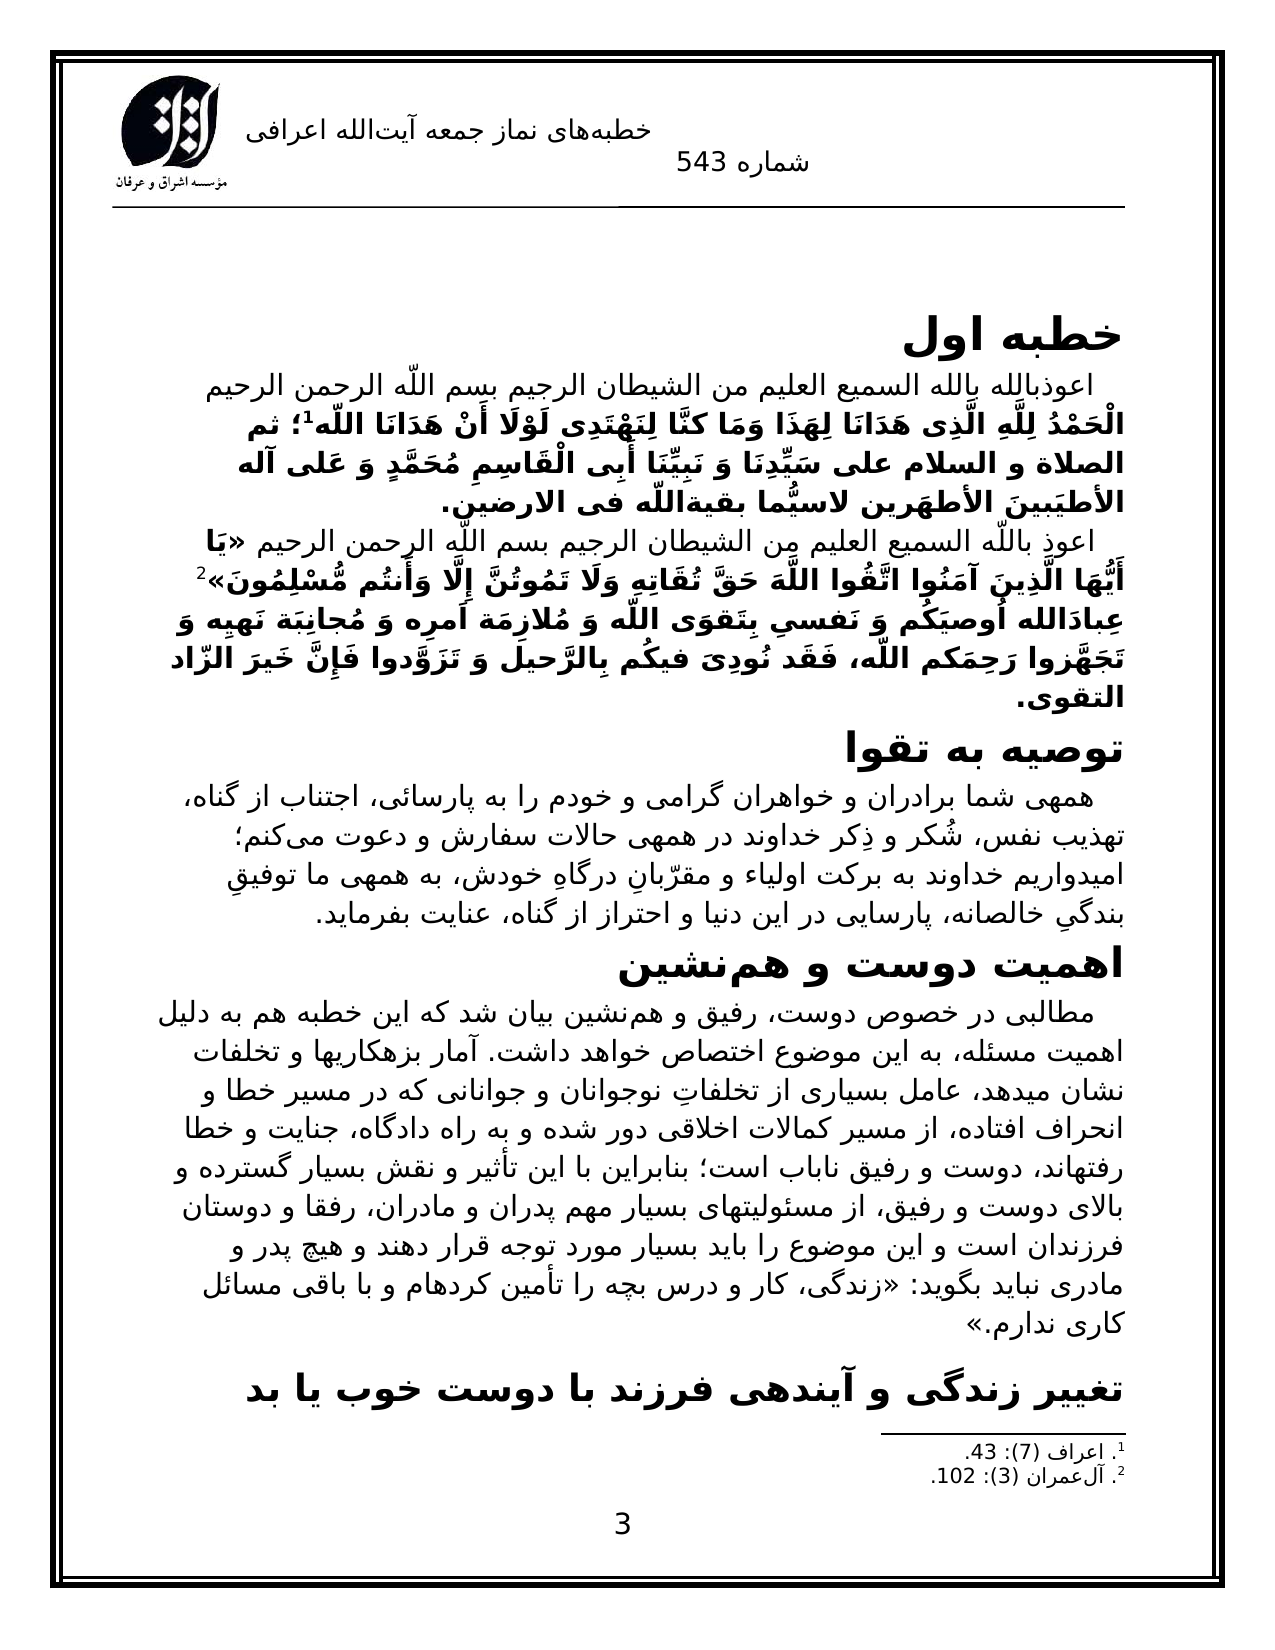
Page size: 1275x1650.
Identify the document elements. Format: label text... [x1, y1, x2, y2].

subtitle خطبه اول [150, 307, 1125, 361]
text مطالبی در خصوص دوست، رفیق و هم‌نشین بیان شد که این خطبه هم به دلیل اهمیت مسئله، به این موضوع اختصاص خواهد داشت. آمار بزهکاری‏ها و تخلفات نشان می‏دهد، عامل بسیاری از تخلفاتِ نوجوانان و جوانانی که در مسیر خطا و انحراف افتاده، از مسیر کمالات اخلاقی دور شده و به راه دادگاه، جنایت و خطا رفته‏اند، دوست و رفیق ناباب است؛ بنابراین با این تأثیر و نقش بسیار گسترده و بالای دوست و رفیق، از مسئولیت‏های بسیار مهم پدران و مادران، رفقا و دوستان فرزندان است و این موضوع را باید بسیار مورد توجه قرار دهند و هیچ پدر و مادری نباید بگوید: «زندگی، کار و درس بچه را تأمین کرده‏ام و با باقی مسائل کاری ندارم.» [150, 995, 1125, 1341]
subtitle اهمیت دوست و هم‌نشین [150, 939, 1125, 988]
picture [112, 75, 228, 192]
subtitle توصیه به تقوا [150, 723, 1125, 772]
text اعوذ باللّه السمیع العلیم من الشیطان الرجیم بسم اللّه الرحمن الرحیم «یَا أَیُّهَا الَّذِینَ آمَنُوا اتَّقُوا اللَّهَ حَقَّ تُقَاتِهِ وَلَا تَمُوتُنَّ إِلَّا وَأَنتُم مُّسْلِمُونَ» عِبادَالله اُوصیَکُم وَ نَفسیِ بِتَقوَی اللّه وَ مُلازِمَة اَمرِه وَ مُجانِبَة نَهیِه وَ تَجَهَّزوا رَحِمَکم اللّه، فَقَد نُودِیَ فیکُم بِالرَّحیل وَ تَزَوَّدوا فَإِنَّ خَیرَ الزّاد التقوی. [150, 524, 1125, 714]
text همه‏ی شما برادران و خواهران گرامی و خودم را به پارسائی، اجتناب از گناه، تهذیب نفس، شُکر و ذِکر خداوند در همه‏ی حالات سفارش و دعوت می‌کنم؛ امیدواریم خداوند به برکت اولیاء و مقرّبانِ درگاهِ خودش، به همه‏ی ما توفیقِ بندگیِ خالصانه، پارسایی در این دنیا و احتراز از گناه، عنایت بفرماید. [150, 779, 1125, 930]
text اعوذبالله بالله السمیع العلیم من الشیطان الرجیم بسم اللّه الرحمن الرحیم الْحَمْدُ لِلَّهِ الَّذِی هَدَانَا لِهَذَا وَمَا کنَّا لِنَهْتَدِی لَوْلَا أَنْ هَدَانَا اللّه؛ ثم الصلاة و السلام علی سَیِّدِنَا وَ نَبِیِّنَا أَبِی الْقَاسِمِ مُحَمَّدٍ وَ عَلی آله الأطیَبینَ الأطهَرین لاسیُّما بقیة‌اللّه فی الارضین. [150, 369, 1125, 519]
subtitle تغییر زندگی و آینده‏ی‏ فرزند با دوست خوب یا بد [150, 1366, 1125, 1410]
